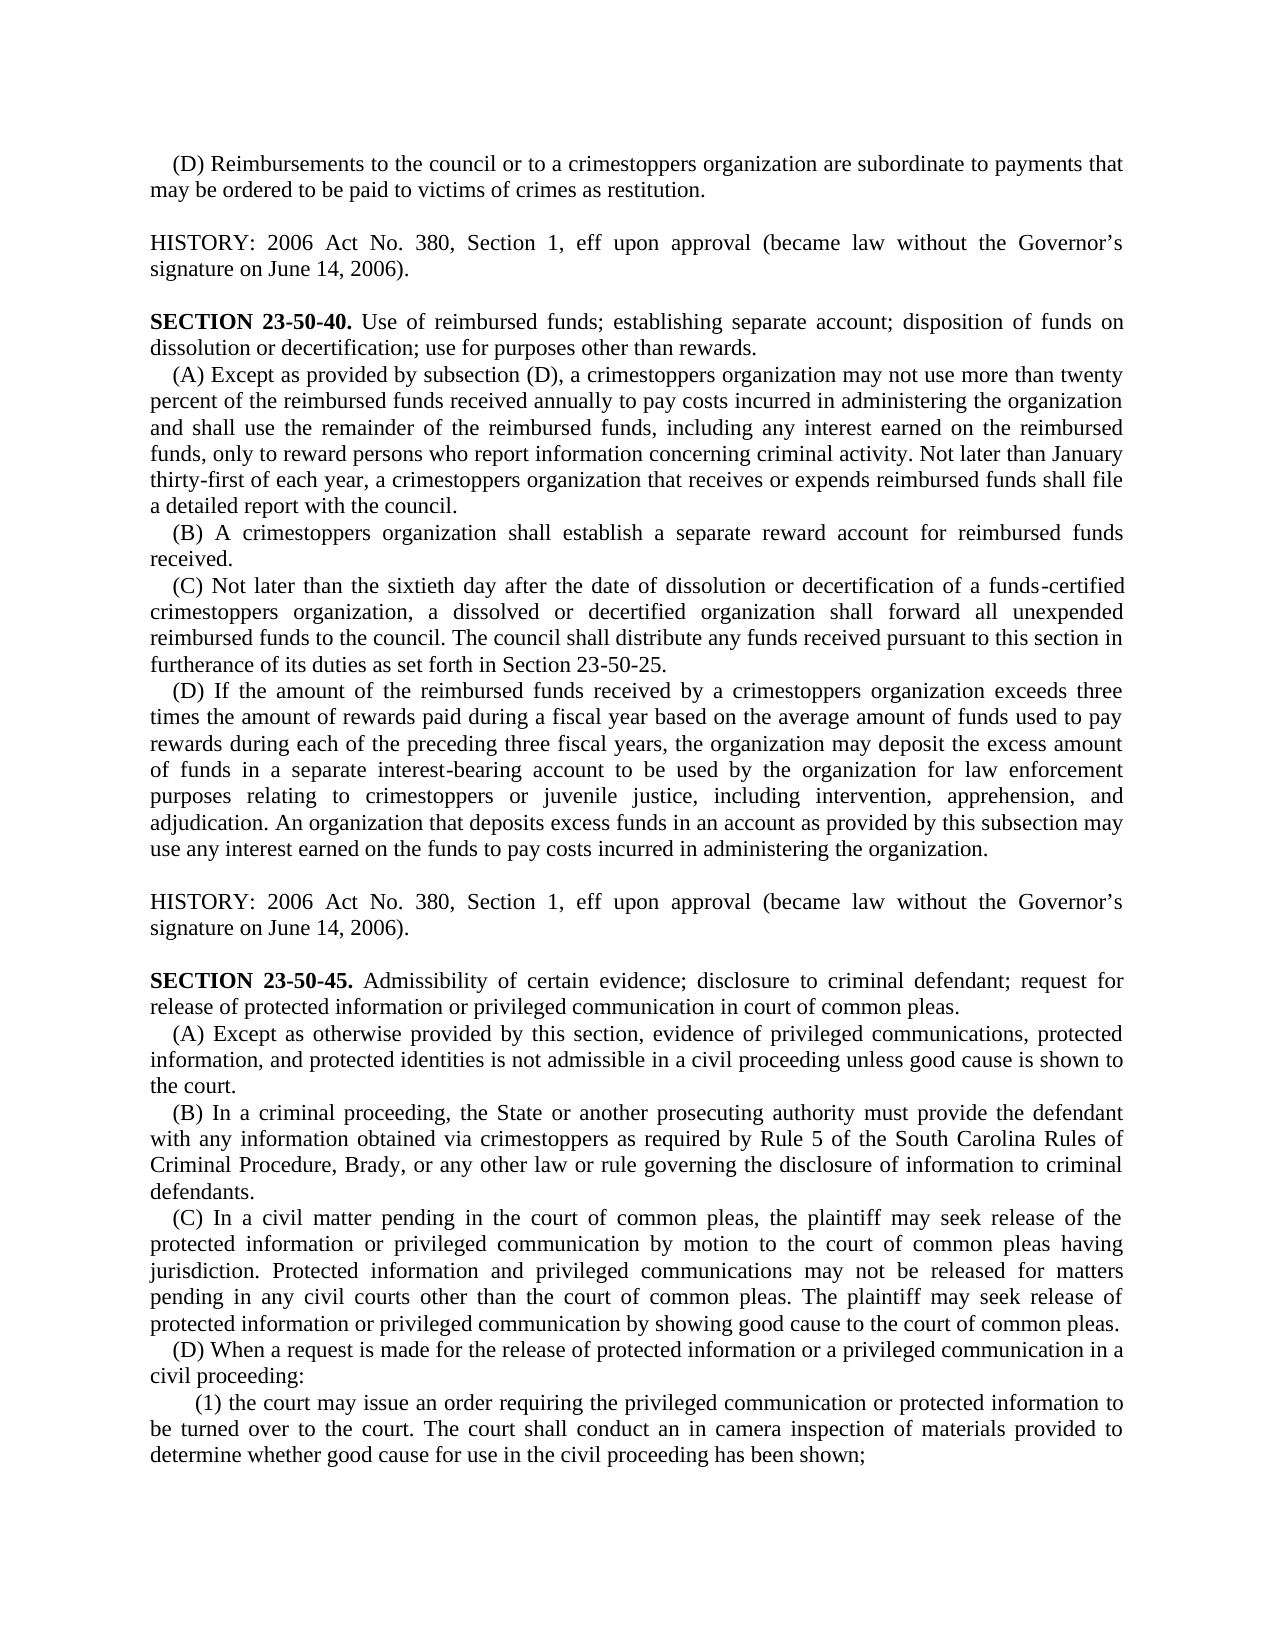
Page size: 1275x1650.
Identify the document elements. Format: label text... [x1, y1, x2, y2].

text (A) Except as provided by subsection (D), a crimestoppers organization may not use more than twenty percent of the reimbursed funds received annually to pay costs incurred in administering the organization and shall use the remainder of the reimbursed funds, including any interest earned on the reimbursed funds, only to reward persons who report information concerning criminal activity. Not later than January thirty-first of each year, a crimestoppers organization that receives or expends reimbursed funds shall file a detailed report with the council. [150, 361, 1125, 519]
text (1) the court may issue an order requiring the privileged communication or protected information to be turned over to the court. The court shall conduct an in camera inspection of materials provided to determine whether good cause for use in the civil proceeding has been shown; [150, 1389, 1125, 1468]
text (D) If the amount of the reimbursed funds received by a crimestoppers organization exceeds three times the amount of rewards paid during a fiscal year based on the average amount of funds used to pay rewards during each of the preceding three fiscal years, the organization may deposit the excess amount of funds in a separate interest-bearing account to be used by the organization for law enforcement purposes relating to crimestoppers or juvenile justice, including intervention, apprehension, and adjudication. An organization that deposits excess funds in an account as provided by this subsection may use any interest earned on the funds to pay costs incurred in administering the organization. [150, 677, 1125, 862]
text SECTION 23-50-40. Use of reimbursed funds; establishing separate account; disposition of funds on dissolution or decertification; use for purposes other than rewards. [150, 308, 1125, 361]
text (D) Reimbursements to the council or to a crimestoppers organization are subordinate to payments that may be ordered to be paid to victims of crimes as restitution. [150, 150, 1125, 203]
text HISTORY: 2006 Act No. 380, Section 1, eff upon approval (became law without the Governor’s signature on June 14, 2006). [150, 888, 1125, 941]
text (D) When a request is made for the release of protected information or a privileged communication in a civil proceeding: [150, 1336, 1125, 1389]
text (C) Not later than the sixtieth day after the date of dissolution or decertification of a funds-certified crimestoppers organization, a dissolved or decertified organization shall forward all unexpended reimbursed funds to the council. The council shall distribute any funds received pursuant to this section in furtherance of its duties as set forth in Section 23-50-25. [150, 572, 1125, 677]
text (B) In a criminal proceeding, the State or another prosecuting authority must provide the defendant with any information obtained via crimestoppers as required by Rule 5 of the South Carolina Rules of Criminal Procedure, Brady, or any other law or rule governing the disclosure of information to criminal defendants. [150, 1099, 1125, 1204]
text (B) A crimestoppers organization shall establish a separate reward account for reimbursed funds received. [150, 519, 1125, 572]
text SECTION 23-50-45. Admissibility of certain evidence; disclosure to criminal defendant; request for release of protected information or privileged communication in court of common pleas. [150, 967, 1125, 1020]
text (A) Except as otherwise provided by this section, evidence of privileged communications, protected information, and protected identities is not admissible in a civil proceeding unless good cause is shown to the court. [150, 1020, 1125, 1099]
text HISTORY: 2006 Act No. 380, Section 1, eff upon approval (became law without the Governor’s signature on June 14, 2006). [150, 229, 1125, 282]
text (C) In a civil matter pending in the court of common pleas, the plaintiff may seek release of the protected information or privileged communication by motion to the court of common pleas having jurisdiction. Protected information and privileged communications may not be released for matters pending in any civil courts other than the court of common pleas. The plaintiff may seek release of protected information or privileged communication by showing good cause to the court of common pleas. [150, 1204, 1125, 1336]
